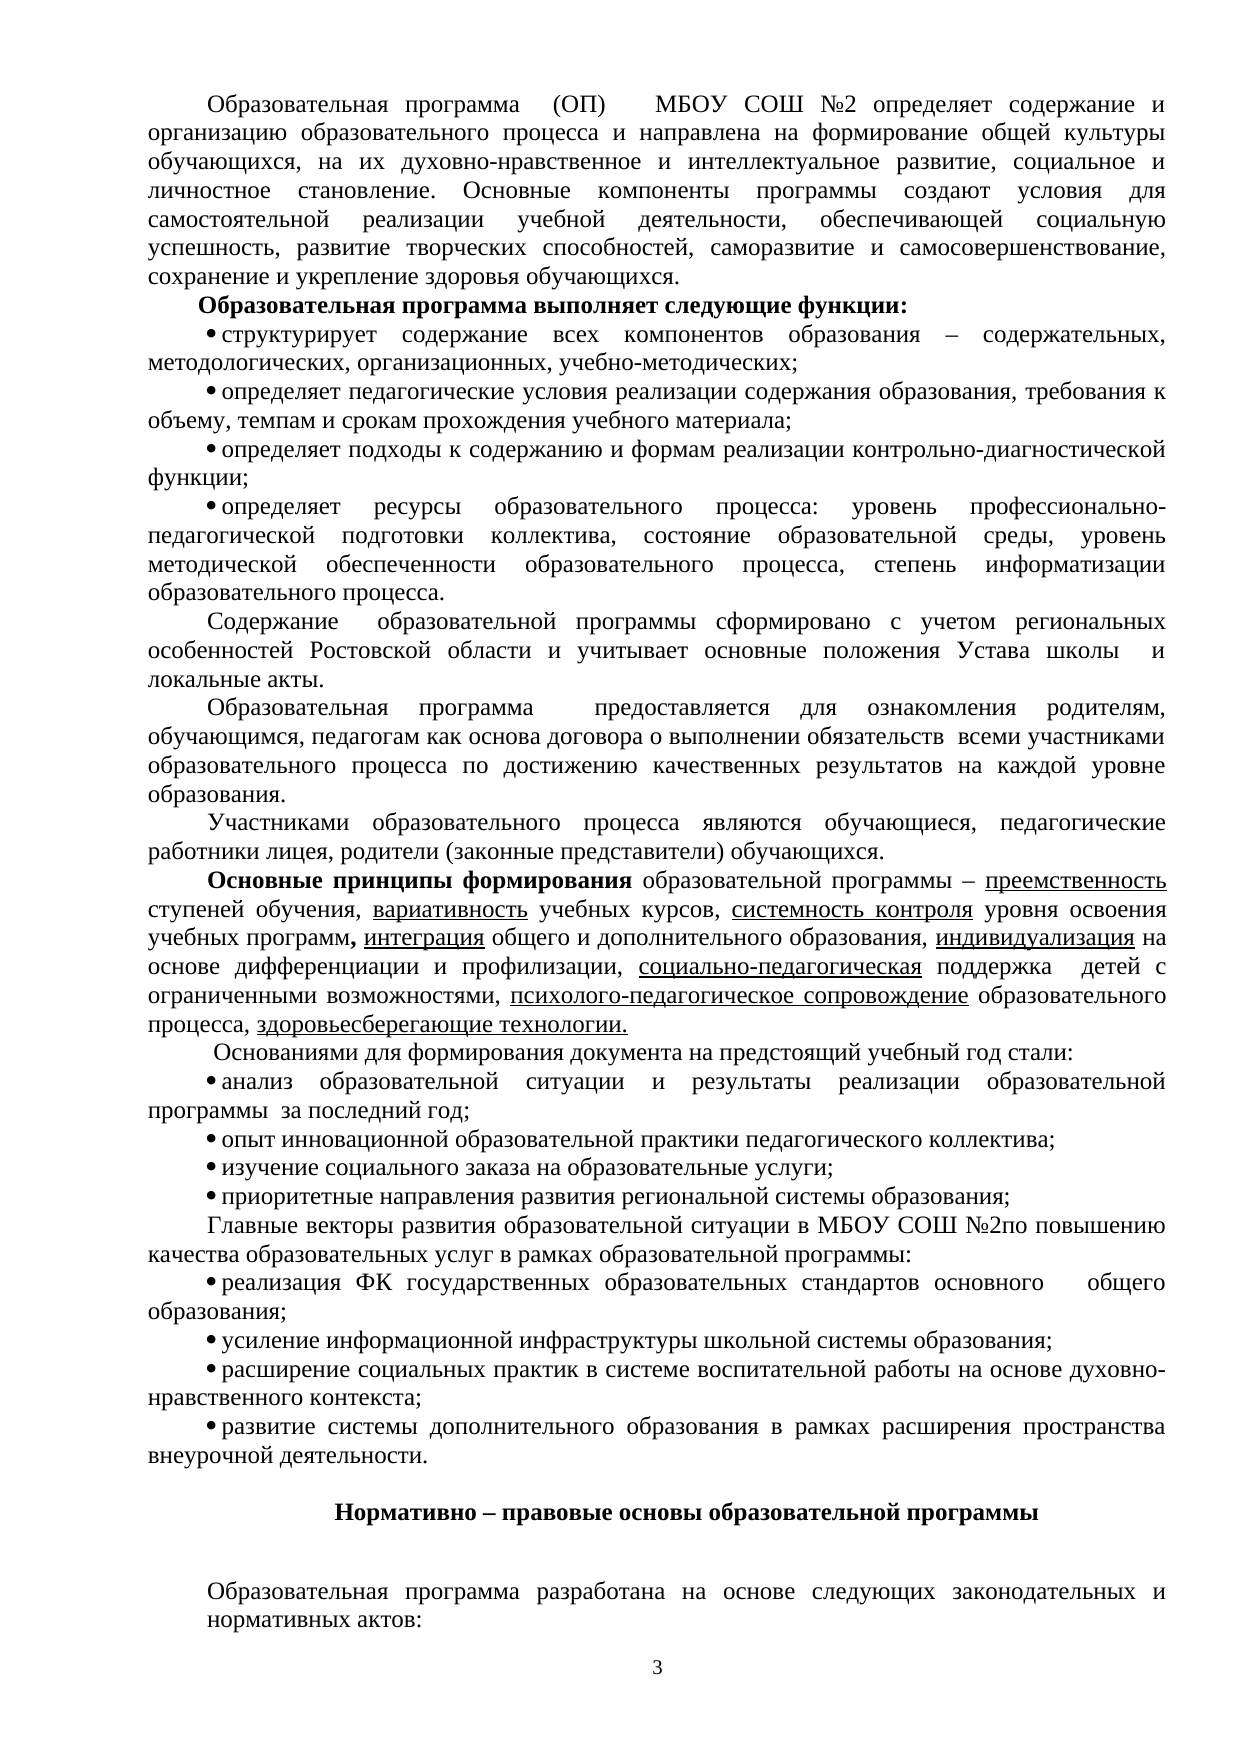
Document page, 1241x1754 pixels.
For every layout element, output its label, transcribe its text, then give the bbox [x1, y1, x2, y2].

text Образовательная программа (ОП) МБОУ СОШ №2 определяет содержание и организацию образовательного процесса и направлена на формирование общей культуры обучающихся, на их духовно-нравственное и интеллектуальное развитие, социальное и личностное становление. Основные компоненты программы создают условия для самостоятельной реализации учебной деятельности, обеспечивающей социальную успешность, развитие творческих способностей, саморазвитие и самосовершенствование, сохранение и укрепление здоровья обучающихся. [148, 89, 1167, 290]
list расширение социальных практик в системе воспитательной работы на основе духовно-нравственного контекста; [148, 1354, 1167, 1411]
list усиление информационной инфраструктуры школьной системы образования; [148, 1325, 1167, 1354]
list определяет подходы к содержанию и формам реализации контрольно-диагностической функции; [148, 434, 1167, 491]
text Содержание образовательной программы сформировано с учетом региональных особенностей Ростовской области и учитывает основные положения Устава школы и локальные акты. [148, 606, 1167, 692]
text Основные принципы формирования образовательной программы – преемственность ступеней обучения, вариативность учебных курсов, системность контроля уровня освоения учебных программ, интеграция общего и дополнительного образования, индивидуализация на основе дифференциации и профилизации, социально-педагогическая поддержка детей с ограниченными возможностями, психолого-педагогическое сопровождение образовательного процесса, здоровьесберегающие технологии. [148, 865, 1167, 1037]
text Образовательная программа предоставляется для ознакомления родителям, обучающимся, педагогам как основа договора о выполнении обязательств всеми участниками образовательного процесса по достижению качественных результатов на каждой уровне образования. [148, 692, 1167, 807]
list приоритетные направления развития региональной системы образования; [148, 1181, 1167, 1210]
text Участниками образовательного процесса являются обучающиеся, педагогические работники лицея, родители (законные представители) обучающихся. [148, 807, 1167, 865]
list реализация ФК государственных образовательных стандартов основного общего образования; [148, 1267, 1167, 1325]
text Основаниями для формирования документа на предстоящий учебный год стали: [148, 1037, 1167, 1066]
text Образовательная программа выполняет следующие функции: [148, 290, 1167, 319]
list развитие системы дополнительного образования в рамках расширения пространства внеурочной деятельности. [148, 1411, 1167, 1469]
list определяет педагогические условия реализации содержания образования, требования к объему, темпам и срокам прохождения учебного материала; [148, 376, 1167, 434]
list структурирует содержание всех компонентов образования – содержательных, методологических, организационных, учебно-методических; [148, 319, 1167, 376]
subtitle Нормативно – правовые основы образовательной программы [207, 1497, 1167, 1526]
list опыт инновационной образовательной практики педагогического коллектива; [148, 1124, 1167, 1152]
text Образовательная программа разработана на основе следующих законодательных и нормативных актов: [207, 1576, 1167, 1633]
list анализ образовательной ситуации и результаты реализации образовательной программы за последний год; [148, 1066, 1167, 1124]
text Главные векторы развития образовательной ситуации в МБОУ СОШ №2по повышению качества образовательных услуг в рамках образовательной программы: [148, 1210, 1167, 1267]
list изучение социального заказа на образовательные услуги; [148, 1152, 1167, 1181]
list определяет ресурсы образовательного процесса: уровень профессионально-педагогической подготовки коллектива, состояние образовательной среды, уровень методической обеспеченности образовательного процесса, степень информатизации образовательного процесса. [148, 491, 1167, 606]
